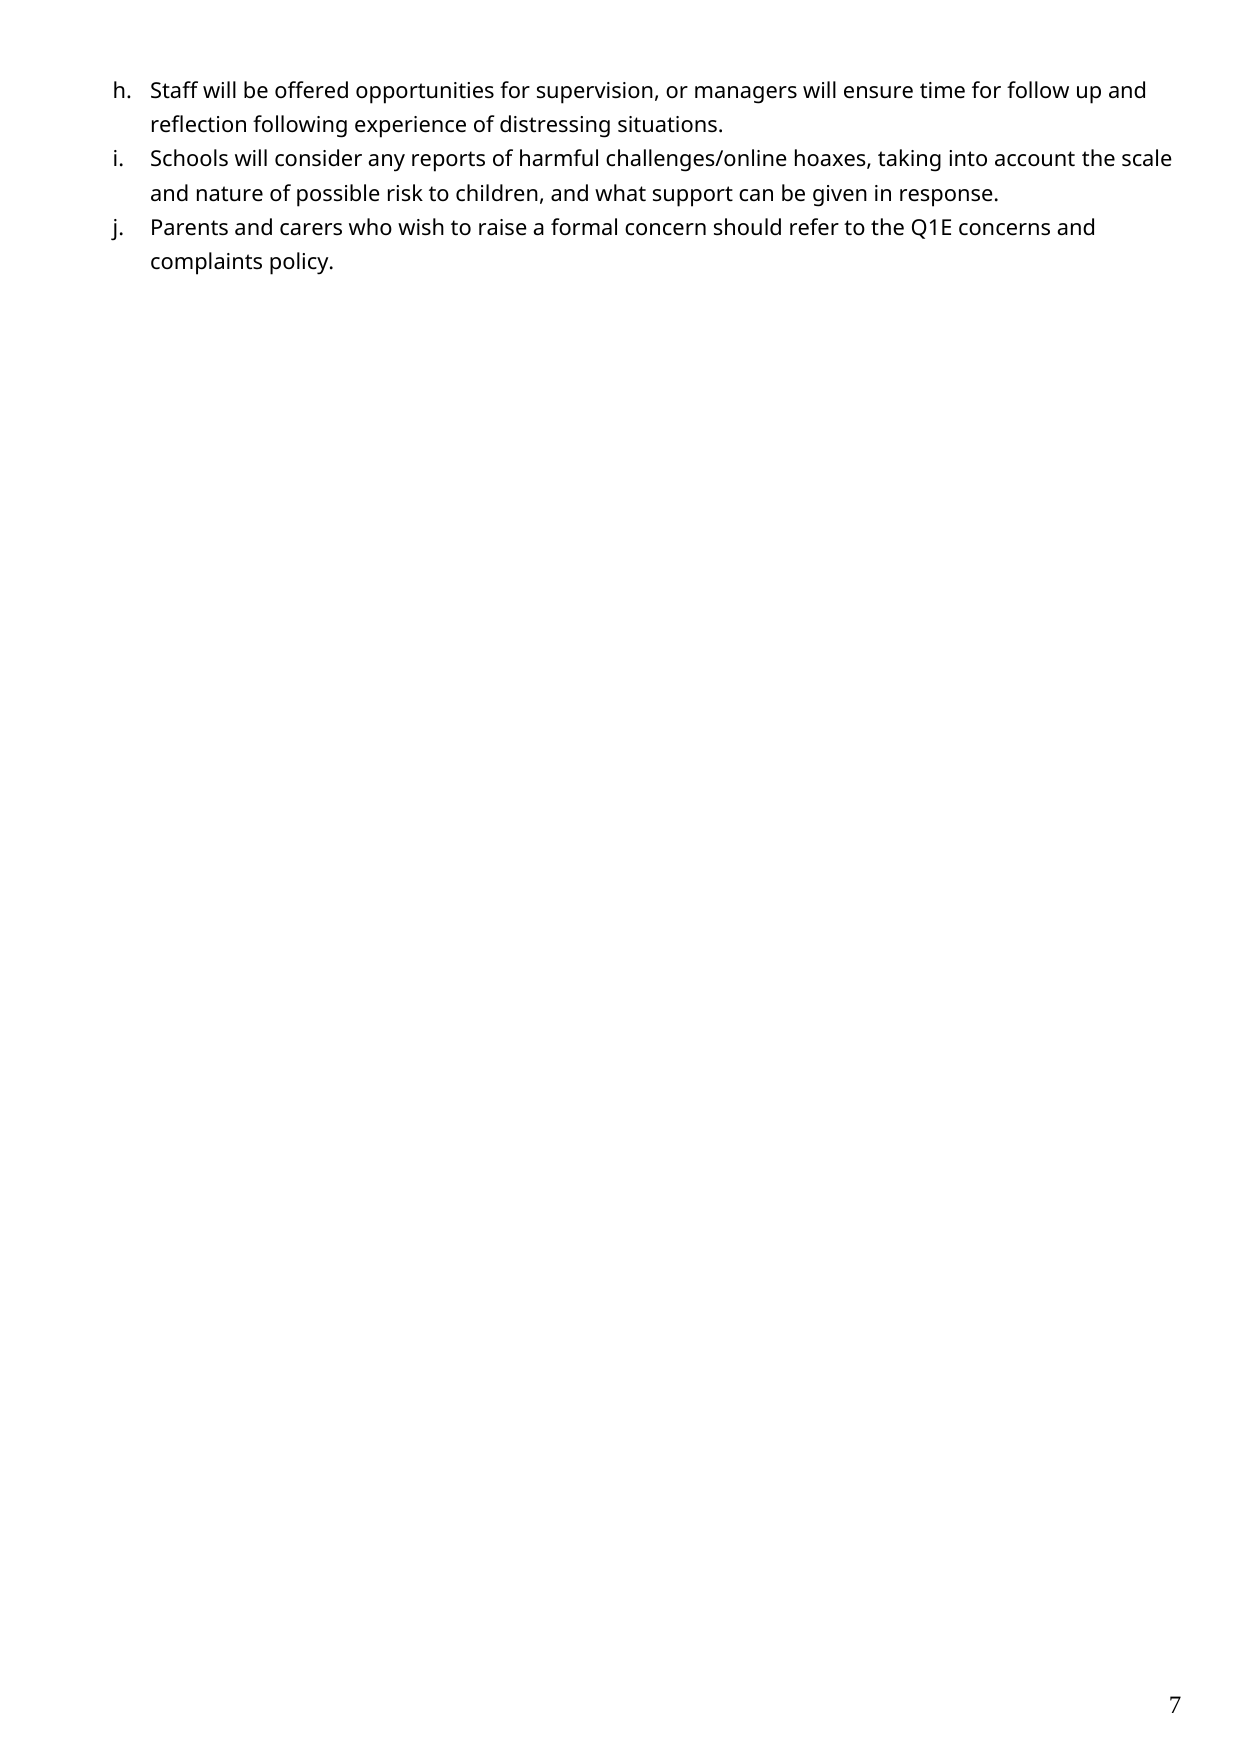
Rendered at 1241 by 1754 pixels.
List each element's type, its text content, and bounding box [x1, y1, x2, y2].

list Staff will be offered opportunities for supervision, or managers will ensure time for follow up and reflection following experience of distressing situations. [112, 75, 1181, 139]
list Schools will consider any reports of harmful challenges/online hoaxes, taking into account the scale and nature of possible risk to children, and what support can be given in response. [112, 143, 1181, 207]
list Parents and carers who wish to raise a formal concern should refer to the Q1E concerns and complaints policy. [112, 212, 1181, 276]
